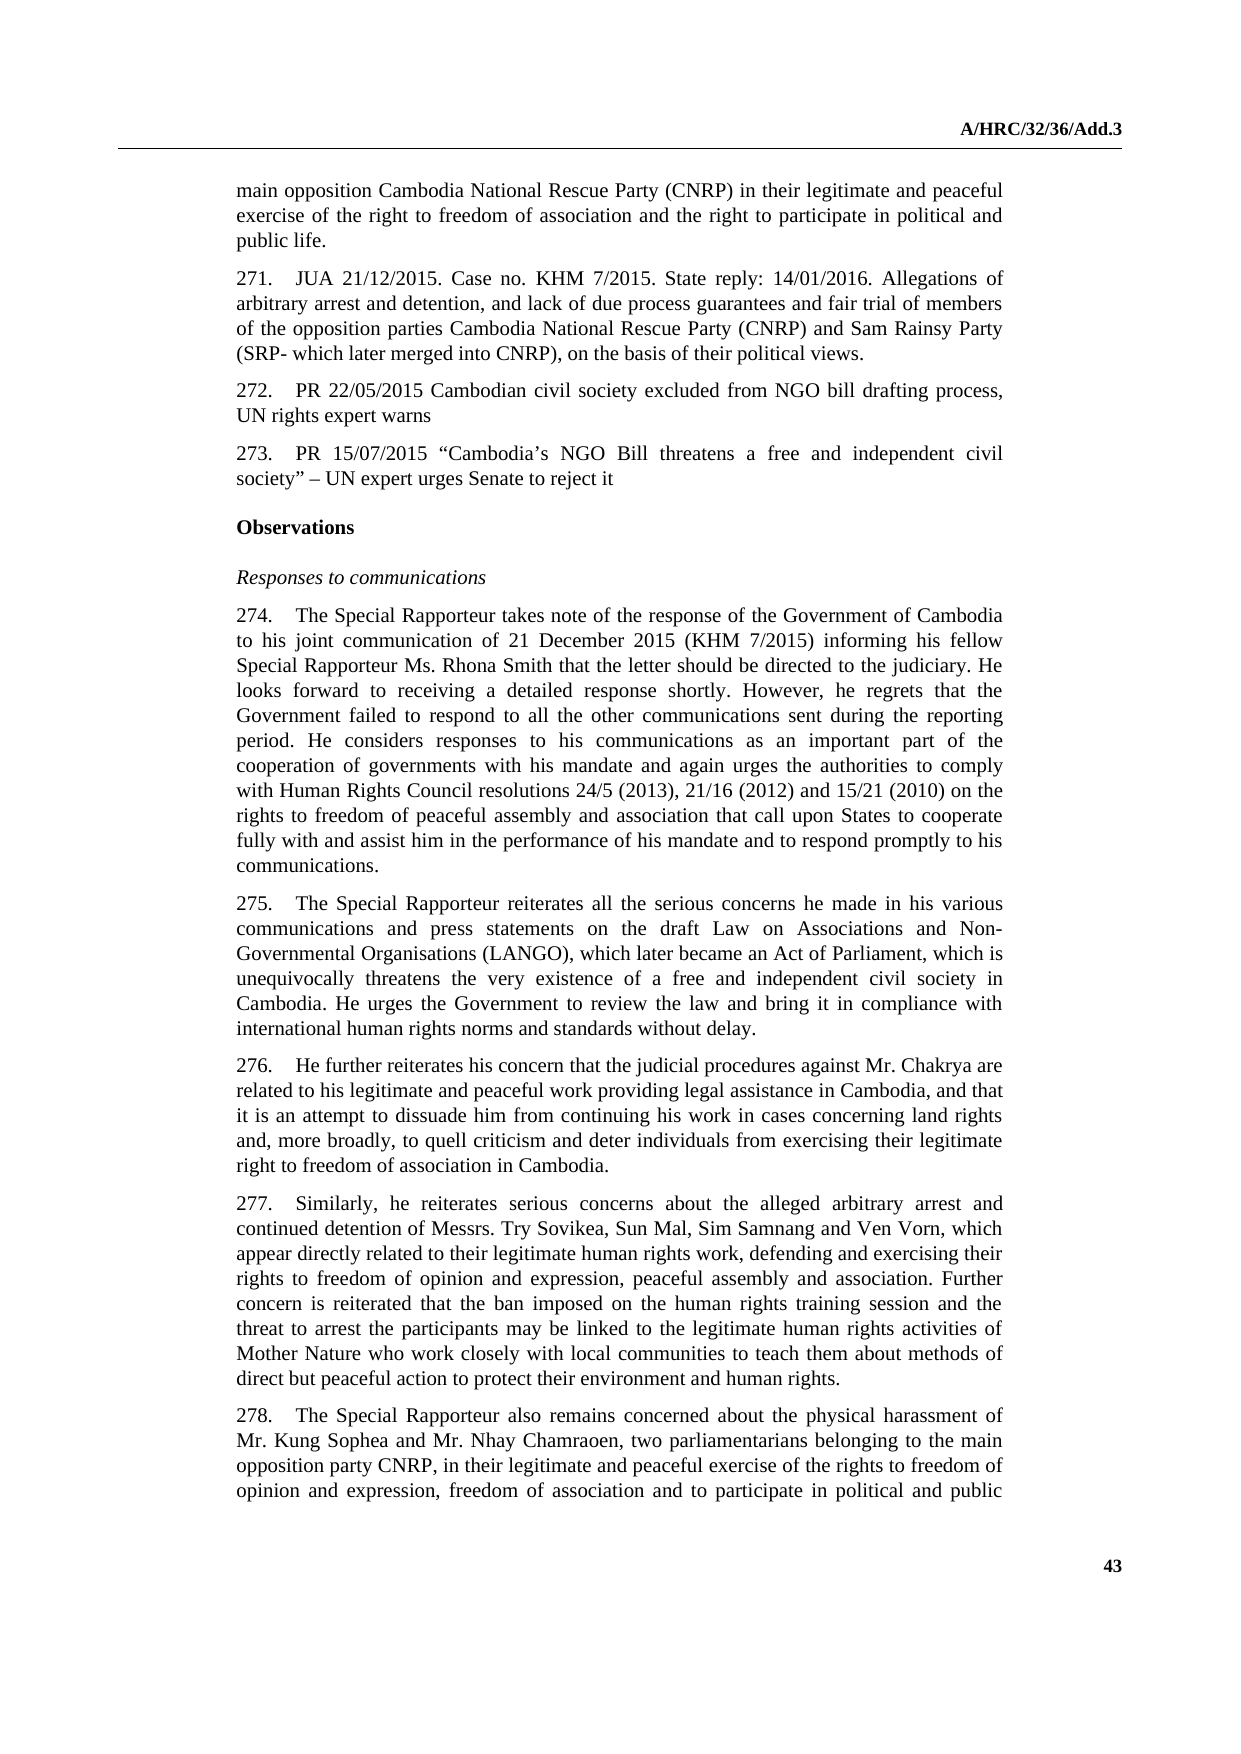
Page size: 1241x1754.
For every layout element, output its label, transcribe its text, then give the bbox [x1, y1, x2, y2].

list Similarly, he reiterates serious concerns about the alleged arbitrary arrest and continued detention of Messrs. Try Sovikea, Sun Mal, Sim Samnang and Ven Vorn, which appear directly related to their legitimate human rights work, defending and exercising their rights to freedom of opinion and expression, peaceful assembly and association. Further concern is reiterated that the ban imposed on the human rights training session and the threat to arrest the participants may be linked to the legitimate human rights activities of Mother Nature who work closely with local communities to teach them about methods of direct but peaceful action to protect their environment and human rights. [236, 1190, 1004, 1390]
list PR 22/05/2015 Cambodian civil society excluded from NGO bill drafting process, UN rights expert warns [236, 377, 1004, 427]
text Observations [118, 515, 1004, 540]
list The Special Rapporteur reiterates all the serious concerns he made in his various communications and press statements on the draft Law on Associations and Non-Governmental Organisations (LANGO), which later became an Act of Parliament, which is unequivocally threatens the very existence of a free and independent civil society in Cambodia. He urges the Government to review the law and bring it in compliance with international human rights norms and standards without delay. [236, 890, 1004, 1040]
text Responses to communications [118, 565, 1004, 590]
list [236, 1402, 1004, 1502]
list PR 15/07/2015 “Cambodia’s NGO Bill threatens a free and independent civil society” – UN expert urges Senate to reject it [236, 440, 1004, 490]
list JUA 21/12/2015. Case no. KHM 7/2015. State reply: 14/01/2016. Allegations of arbitrary arrest and detention, and lack of due process guarantees and fair trial of members of the opposition parties Cambodia National Rescue Party (CNRP) and Sam Rainsy Party (SRP- which later merged into CNRP), on the basis of their political views. [236, 265, 1004, 365]
list He further reiterates his concern that the judicial procedures against Mr. Chakrya are related to his legitimate and peaceful work providing legal assistance in Cambodia, and that it is an attempt to dissuade him from continuing his work in cases concerning land rights and, more broadly, to quell criticism and deter individuals from exercising their legitimate right to freedom of association in Cambodia. [236, 1052, 1004, 1177]
list The Special Rapporteur takes note of the response of the Government of Cambodia to his joint communication of 21 December 2015 (KHM 7/2015) informing his fellow Special Rapporteur Ms. Rhona Smith that the letter should be directed to the judiciary. He looks forward to receiving a detailed response shortly. However, he regrets that the Government failed to respond to all the other communications sent during the reporting period. He considers responses to his communications as an important part of the cooperation of governments with his mandate and again urges the authorities to comply with Human Rights Council resolutions 24/5 (2013), 21/16 (2012) and 15/21 (2010) on the rights to freedom of peaceful assembly and association that call upon States to cooperate fully with and assist him in the performance of his mandate and to respond promptly to his communications. [236, 602, 1004, 877]
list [236, 177, 1004, 252]
